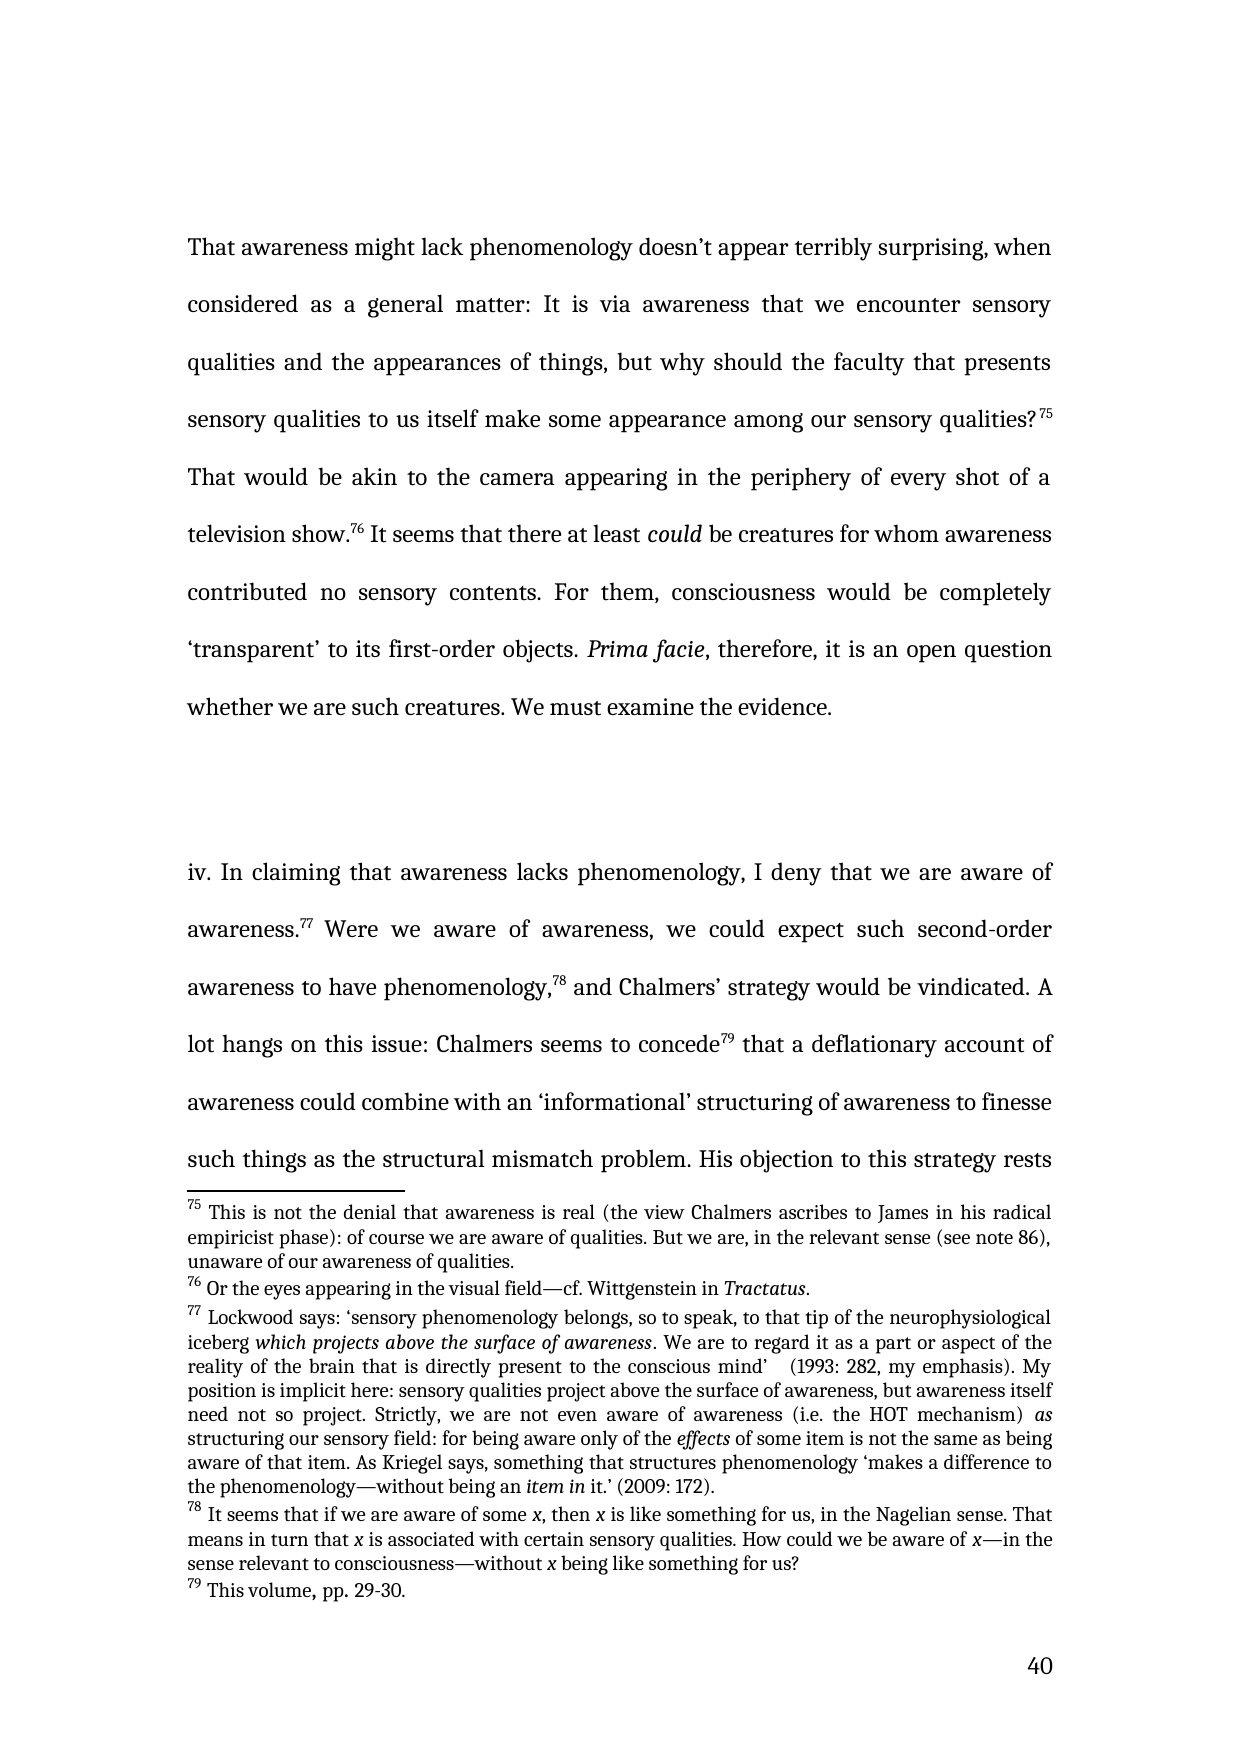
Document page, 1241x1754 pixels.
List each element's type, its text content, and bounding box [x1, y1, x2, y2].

text iv. In claiming that awareness lacks phenomenology, I deny that we are aware of awareness. Were we aware of awareness, we could expect such second-order awareness to have phenomenology, and Chalmers’ strategy would be vindicated. A lot hangs on this issue: Chalmers seems to concede that a deflationary account of awareness could combine with an ‘informational’ structuring of awareness to finesse such things as the structural mismatch problem. His objection to this strategy rests on the alleged difficulty of analysing awareness, which rests in turn on his claim that awareness has phenomenology. [187, 857, 1053, 1174]
text That awareness might lack phenomenology doesn’t appear terribly surprising, when considered as a general matter: It is via awareness that we encounter sensory qualities and the appearances of things, but why should the faculty that presents sensory qualities to us itself make some appearance among our sensory qualities? That would be akin to the camera appearing in the periphery of every shot of a television show. It seems that there at least could be creatures for whom awareness contributed no sensory contents. For them, consciousness would be completely ‘transparent’ to its first-order objects. Prima facie, therefore, it is an open question whether we are such creatures. We must examine the evidence. [187, 232, 1053, 721]
